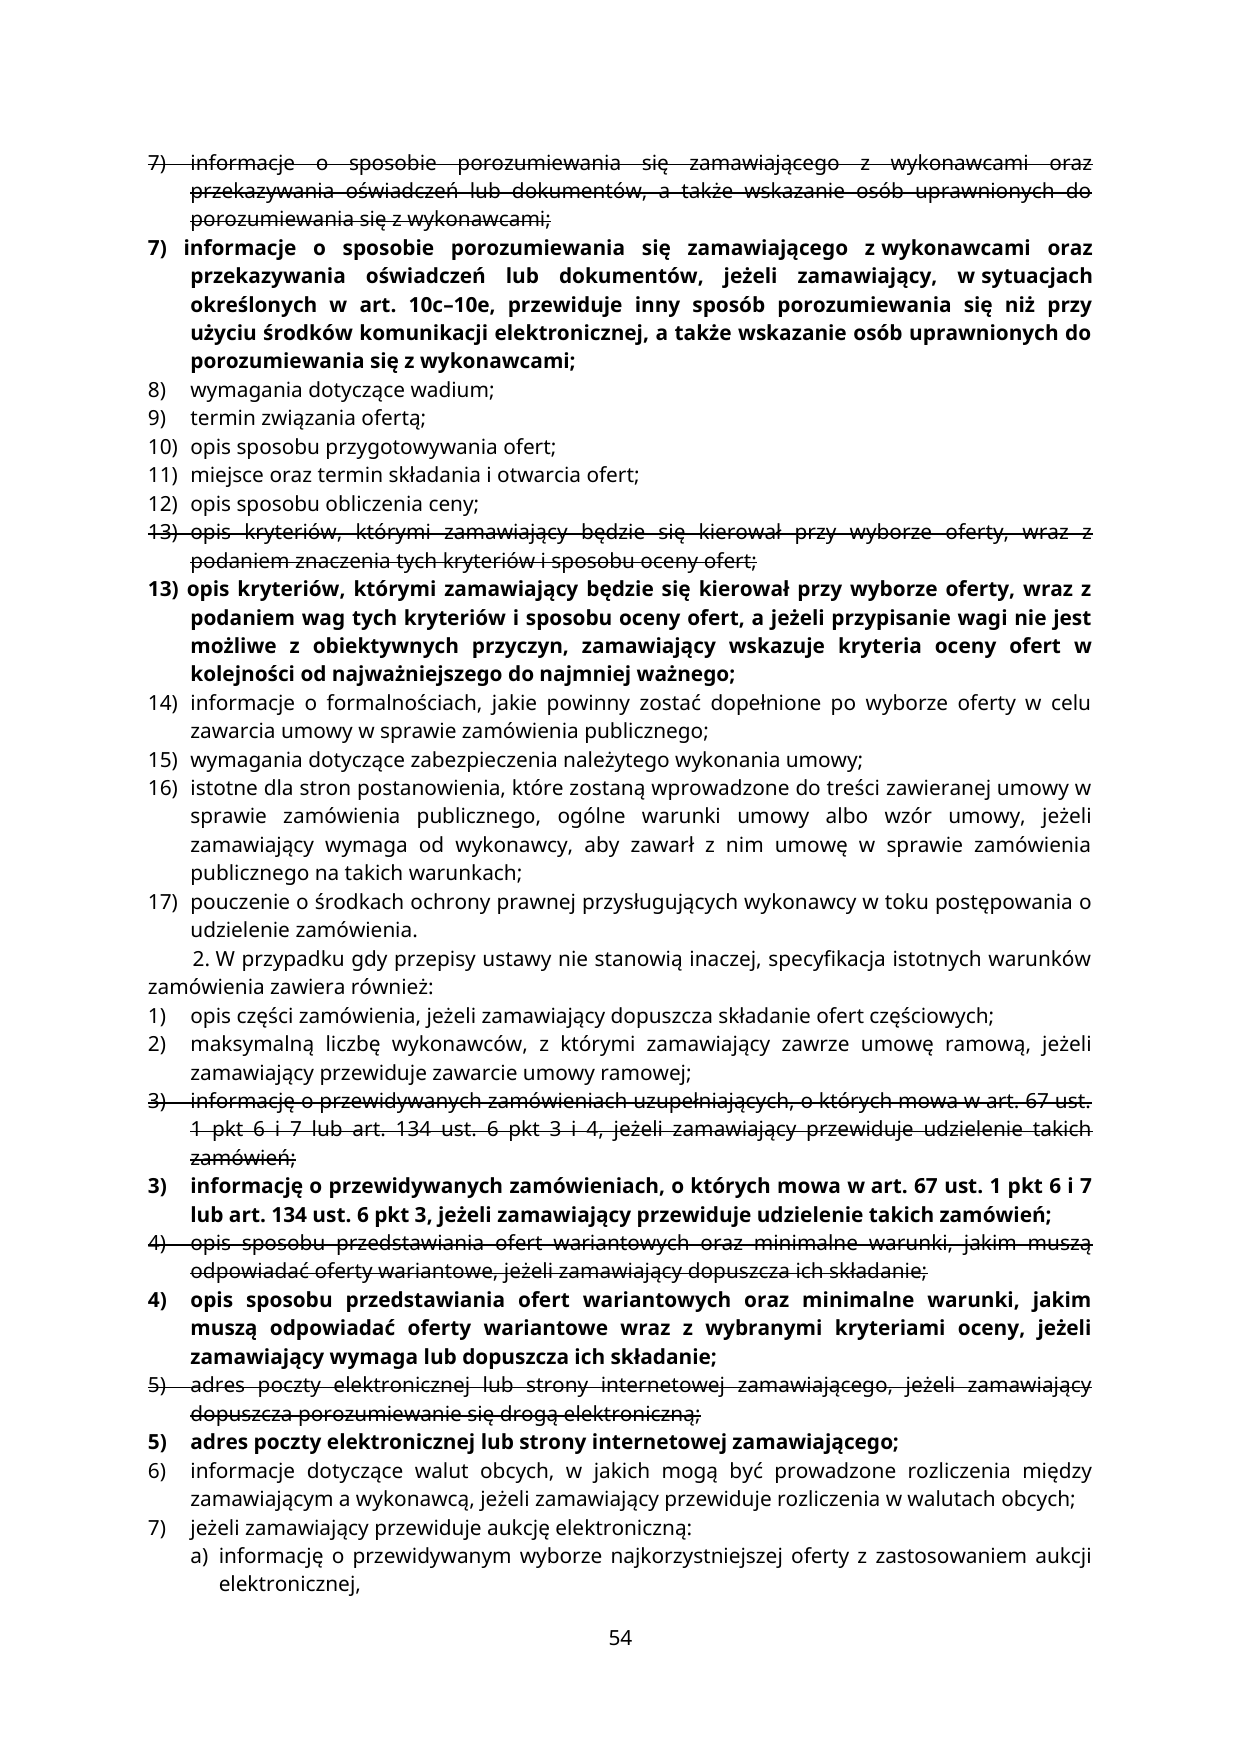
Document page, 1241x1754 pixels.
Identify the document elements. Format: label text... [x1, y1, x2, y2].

text 10) opis sposobu przygotowywania ofert; [148, 432, 1093, 460]
text 7) jeżeli zamawiający przewiduje aukcję elektroniczną: [148, 1513, 1093, 1541]
text 15) wymagania dotyczące zabezpieczenia należytego wykonania umowy; [148, 745, 1093, 773]
text 5) adres poczty elektronicznej lub strony internetowej zamawiającego; [148, 1427, 1093, 1456]
text 1) opis części zamówienia, jeżeli zamawiający dopuszcza składanie ofert częściowych; [148, 1001, 1093, 1029]
text 4) opis sposobu przedstawiania ofert wariantowych oraz minimalne warunki, jakim muszą odpowiadać oferty wariantowe, jeżeli zamawiający dopuszcza ich składanie; [148, 1246, 1093, 1285]
text 13) opis kryteriów, którymi zamawiający będzie się kierował przy wyborze oferty, wraz z podaniem znaczenia tych kryteriów i sposobu oceny ofert; [148, 535, 1093, 574]
text 17) pouczenie o środkach ochrony prawnej przysługujących wykonawcy w toku postępowania o udzielenie zamówienia. [148, 887, 1093, 944]
text 13) opis kryteriów, którymi zamawiający będzie się kierował przy wyborze oferty, wraz z podaniem znaczenia tych kryteriów i sposobu oceny ofert; [148, 517, 1093, 533]
text 12) opis sposobu obliczenia ceny; [148, 489, 1093, 517]
text 7) informacje o sposobie porozumiewania się zamawiającego z wykonawcami oraz przekazywania oświadczeń lub dokumentów, a także wskazanie osób uprawnionych do porozumiewania się z wykonawcami; [148, 165, 1093, 233]
text 3) informację o przewidywanych zamówieniach, o których mowa w art. 67 ust. 1 pkt 6 i 7 lub art. 134 ust. 6 pkt 3, jeżeli zamawiający przewiduje udzielenie takich zamówień; [148, 1171, 1093, 1228]
text 6) informacje dotyczące walut obcych, w jakich mogą być prowadzone rozliczenia między zamawiającym a wykonawcą, jeżeli zamawiający przewiduje rozliczenia w walutach obcych; [148, 1456, 1093, 1513]
text 11) miejsce oraz termin składania i otwarcia ofert; [148, 460, 1093, 489]
text 7) informacje o sposobie porozumiewania się zamawiającego z wykonawcami oraz przekazywania oświadczeń lub dokumentów, a także wskazanie osób uprawnionych do porozumiewania się z wykonawcami; [148, 148, 1093, 164]
text 5) adres poczty elektronicznej lub strony internetowej zamawiającego, jeżeli zamawiający dopuszcza porozumiewanie się drogą elektroniczną; [148, 1370, 1093, 1427]
text 3) informację o przewidywanych zamówieniach uzupełniających, o których mowa w art. 67 ust. 1 pkt 6 i 7 lub art. 134 ust. 6 pkt 3 i 4, jeżeli zamawiający przewiduje udzielenie takich zamówień; [148, 1086, 1093, 1171]
text a) informację o przewidywanym wyborze najkorzystniejszej oferty z zastosowaniem aukcji elektronicznej, [190, 1541, 1093, 1598]
text 8) wymagania dotyczące wadium; [148, 375, 1093, 403]
text 4) opis sposobu przedstawiania ofert wariantowych oraz minimalne warunki, jakim muszą odpowiadać oferty wariantowe, jeżeli zamawiający dopuszcza ich składanie; [148, 1228, 1093, 1244]
text 14) informacje o formalnościach, jakie powinny zostać dopełnione po wyborze oferty w celu zawarcia umowy w sprawie zamówienia publicznego; [148, 688, 1093, 745]
text 9) termin związania ofertą; [148, 403, 1093, 432]
text 2) maksymalną liczbę wykonawców, z którymi zamawiający zawrze umowę ramową, jeżeli zamawiający przewiduje zawarcie umowy ramowej; [148, 1029, 1093, 1086]
text 16) istotne dla stron postanowienia, które zostaną wprowadzone do treści zawieranej umowy w sprawie zamówienia publicznego, ogólne warunki umowy albo wzór umowy, jeżeli zamawiający wymaga od wykonawcy, aby zawarł z nim umowę w sprawie zamówienia publicznego na takich warunkach; [148, 773, 1093, 887]
text 4) opis sposobu przedstawiania ofert wariantowych oraz minimalne warunki, jakim muszą odpowiadać oferty wariantowe wraz z wybranymi kryteriami oceny, jeżeli zamawiający wymaga lub dopuszcza ich składanie; [148, 1285, 1093, 1370]
text 2. W przypadku gdy przepisy ustawy nie stanowią inaczej, specyfikacja istotnych warunków zamówienia zawiera również: [148, 944, 1093, 1001]
text 7) informacje o sposobie porozumiewania się zamawiającego z wykonawcami oraz przekazywania oświadczeń lub dokumentów, jeżeli zamawiający, w sytuacjach określonych w art. 10c–10e, przewiduje inny sposób porozumiewania się niż przy użyciu środków komunikacji elektronicznej, a także wskazanie osób uprawnionych do porozumiewania się z wykonawcami; [148, 233, 1093, 375]
text 13) opis kryteriów, którymi zamawiający będzie się kierował przy wyborze oferty, wraz z podaniem wag tych kryteriów i sposobu oceny ofert, a jeżeli przypisanie wagi nie jest możliwe z obiektywnych przyczyn, zamawiający wskazuje kryteria oceny ofert w kolejności od najważniejszego do najmniej ważnego; [148, 574, 1093, 688]
